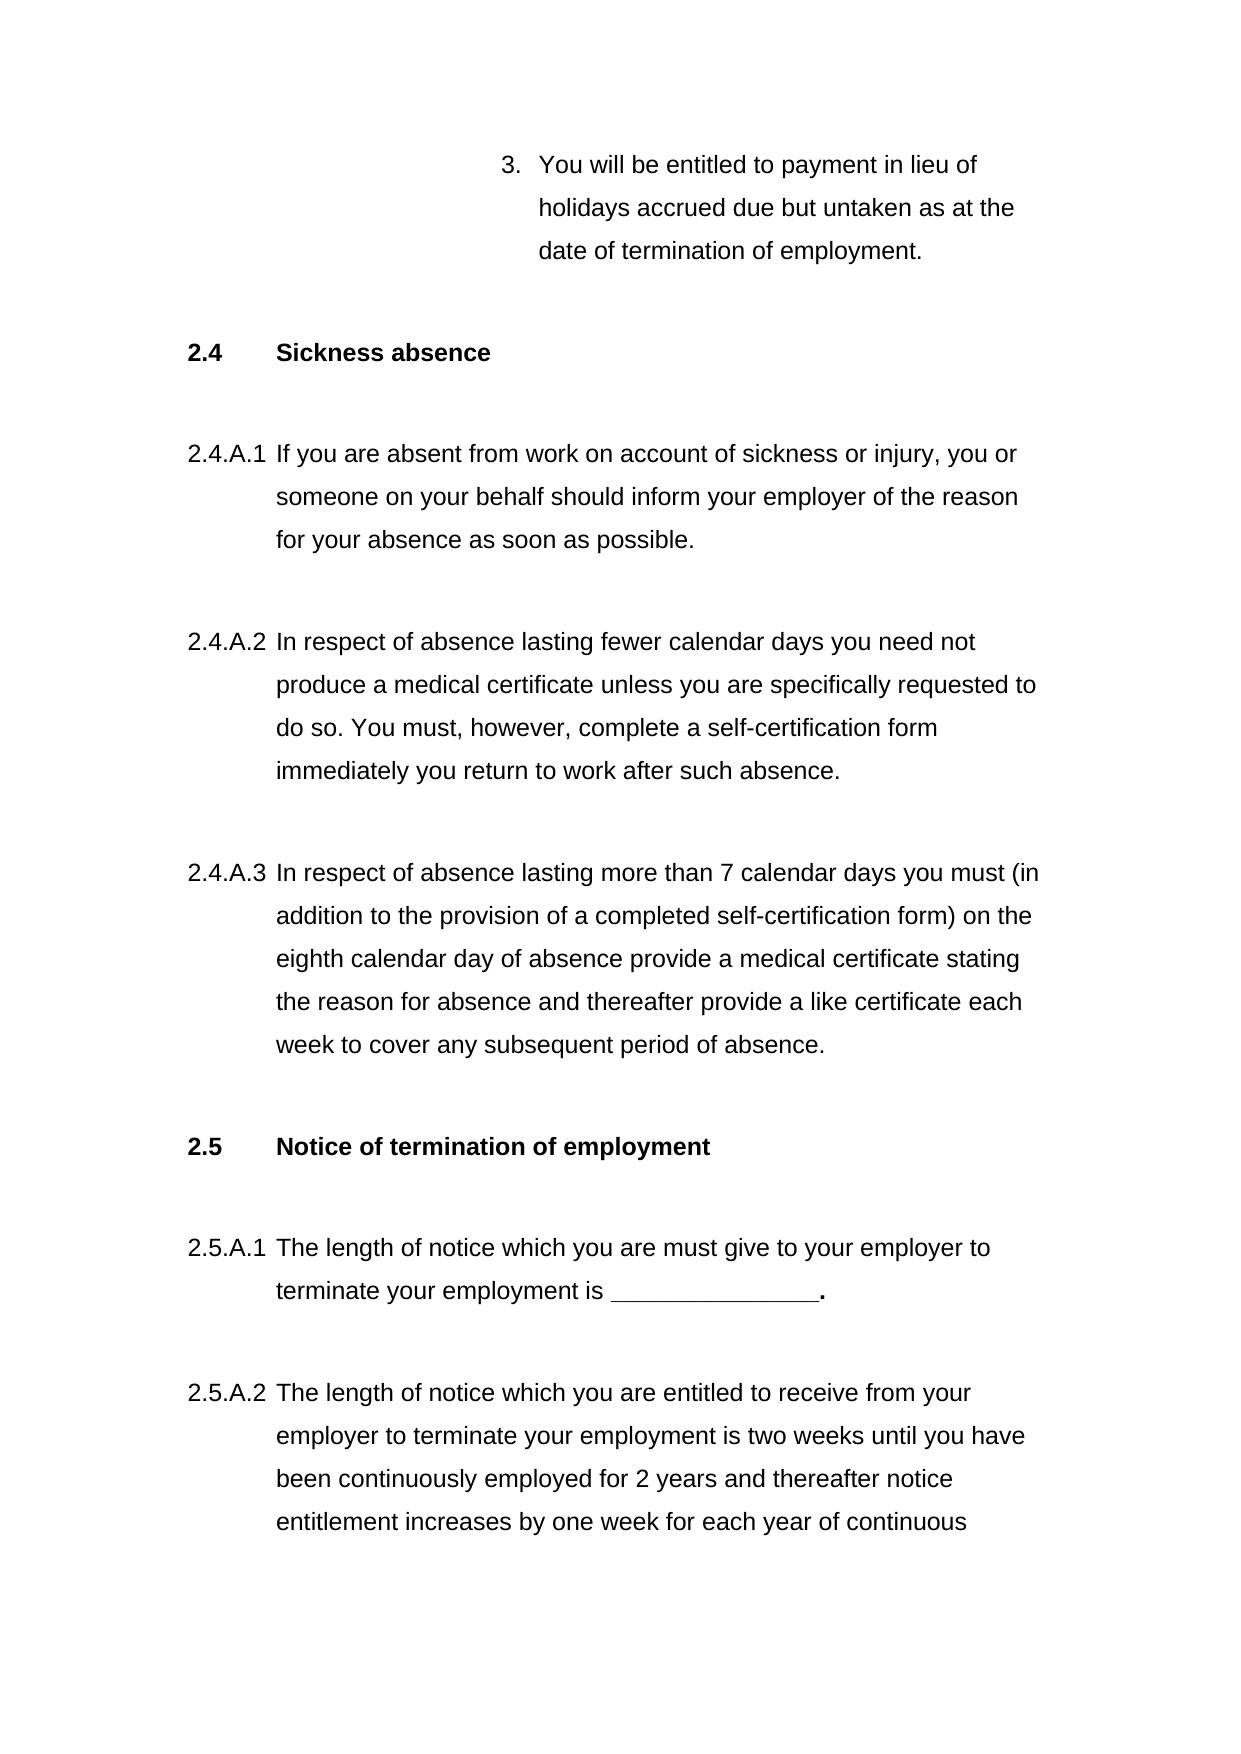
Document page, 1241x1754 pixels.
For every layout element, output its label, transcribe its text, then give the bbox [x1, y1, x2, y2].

text In respect of absence lasting more than 7 calendar days you must (in addition to the provision of a completed self-certification form) on the eighth calendar day of absence provide a medical certificate stating the reason for absence and thereafter provide a like certificate each week to cover any subsequent period of absence. [187, 858, 1053, 1059]
text In respect of absence lasting fewer calendar days you need not produce a medical certificate unless you are specifically requested to do so. You must, however, complete a self-certification form immediately you return to work after such absence. [187, 627, 1053, 785]
text The length of notice which you are must give to your employer to terminate your employment is _______________. [187, 1233, 1053, 1305]
subtitle Notice of termination of employment [187, 1132, 1053, 1160]
list You will be entitled to payment in lieu of holidays accrued due but untaken as at the date of termination of employment. [501, 150, 1053, 265]
text If you are absent from work on account of sickness or injury, you or someone on your behalf should inform your employer of the reason for your absence as soon as possible. [187, 439, 1053, 554]
subtitle Sickness absence [187, 338, 1053, 366]
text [187, 1378, 1053, 1536]
